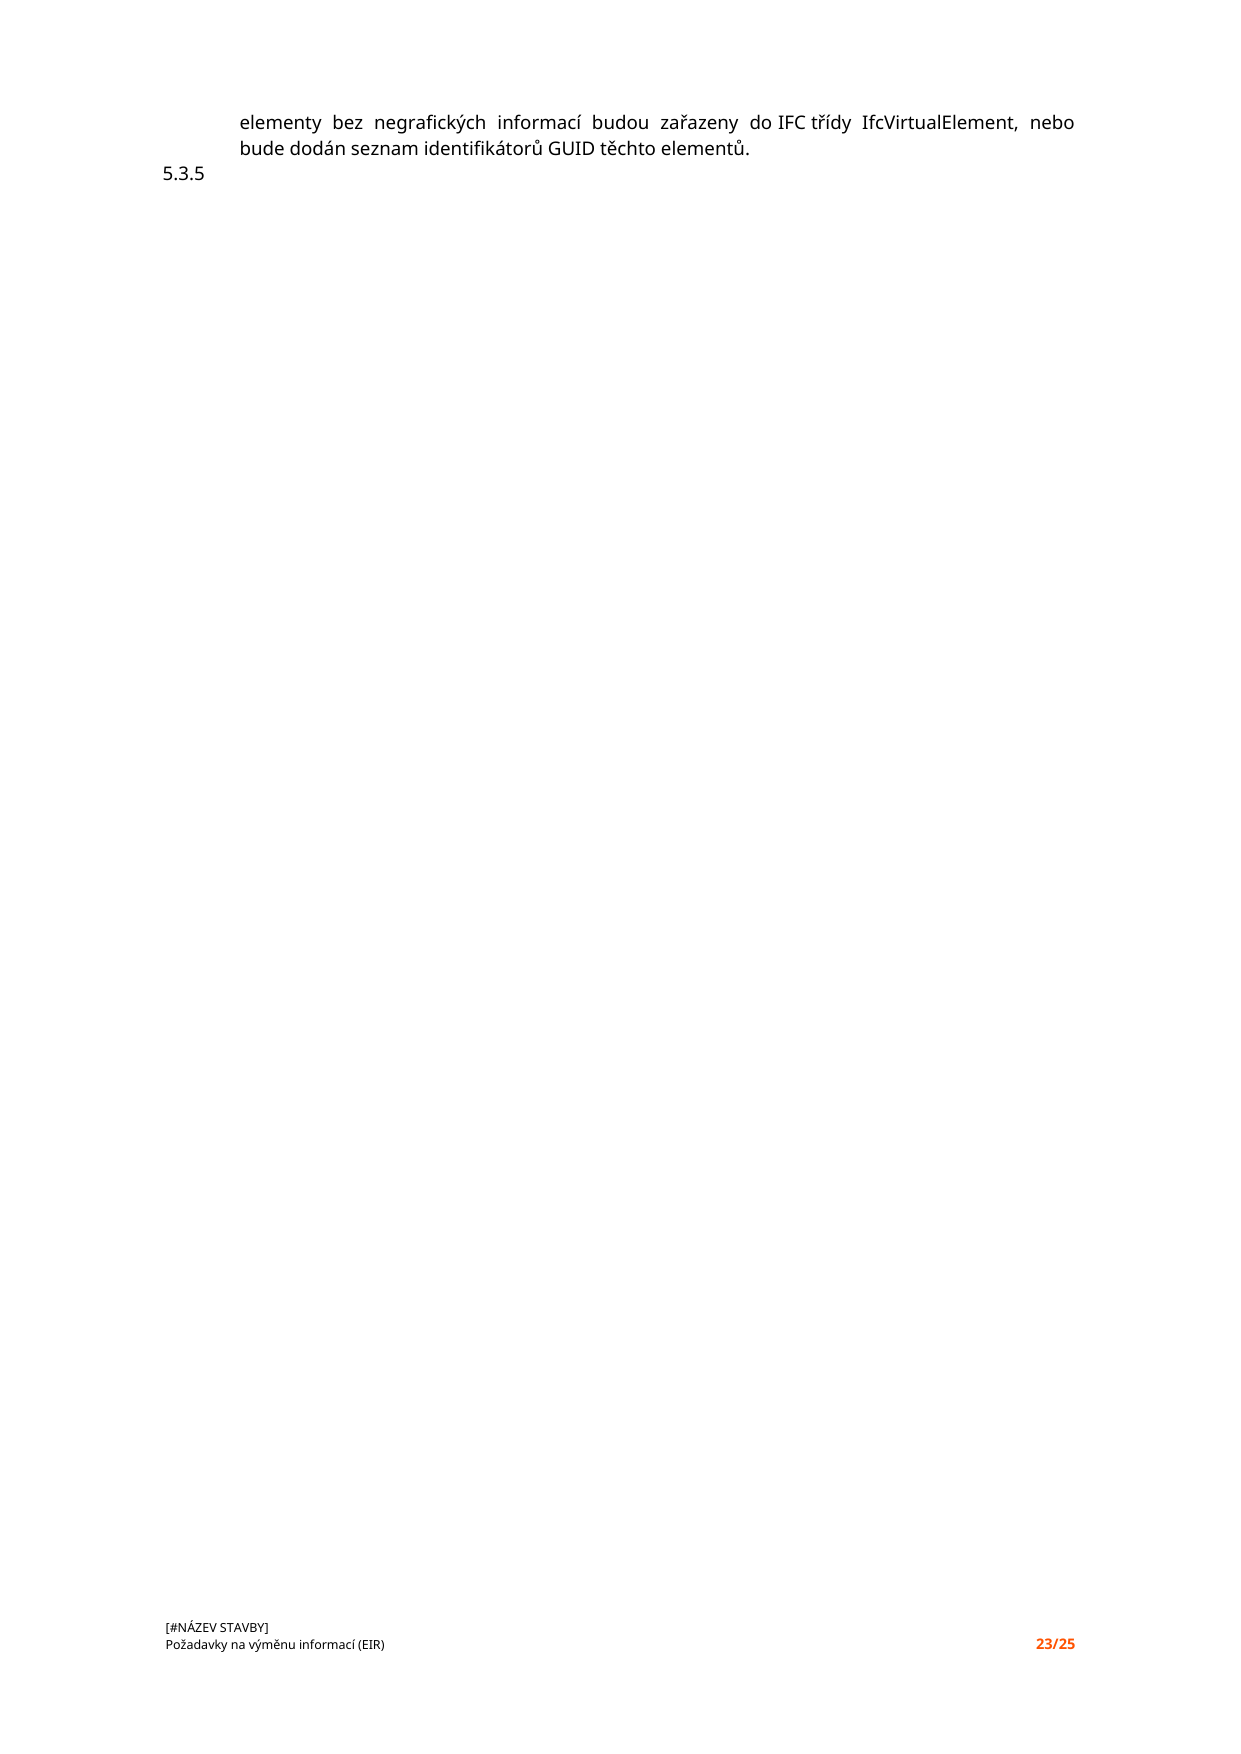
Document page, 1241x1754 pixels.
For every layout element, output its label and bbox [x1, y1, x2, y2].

text [162, 109, 1075, 160]
